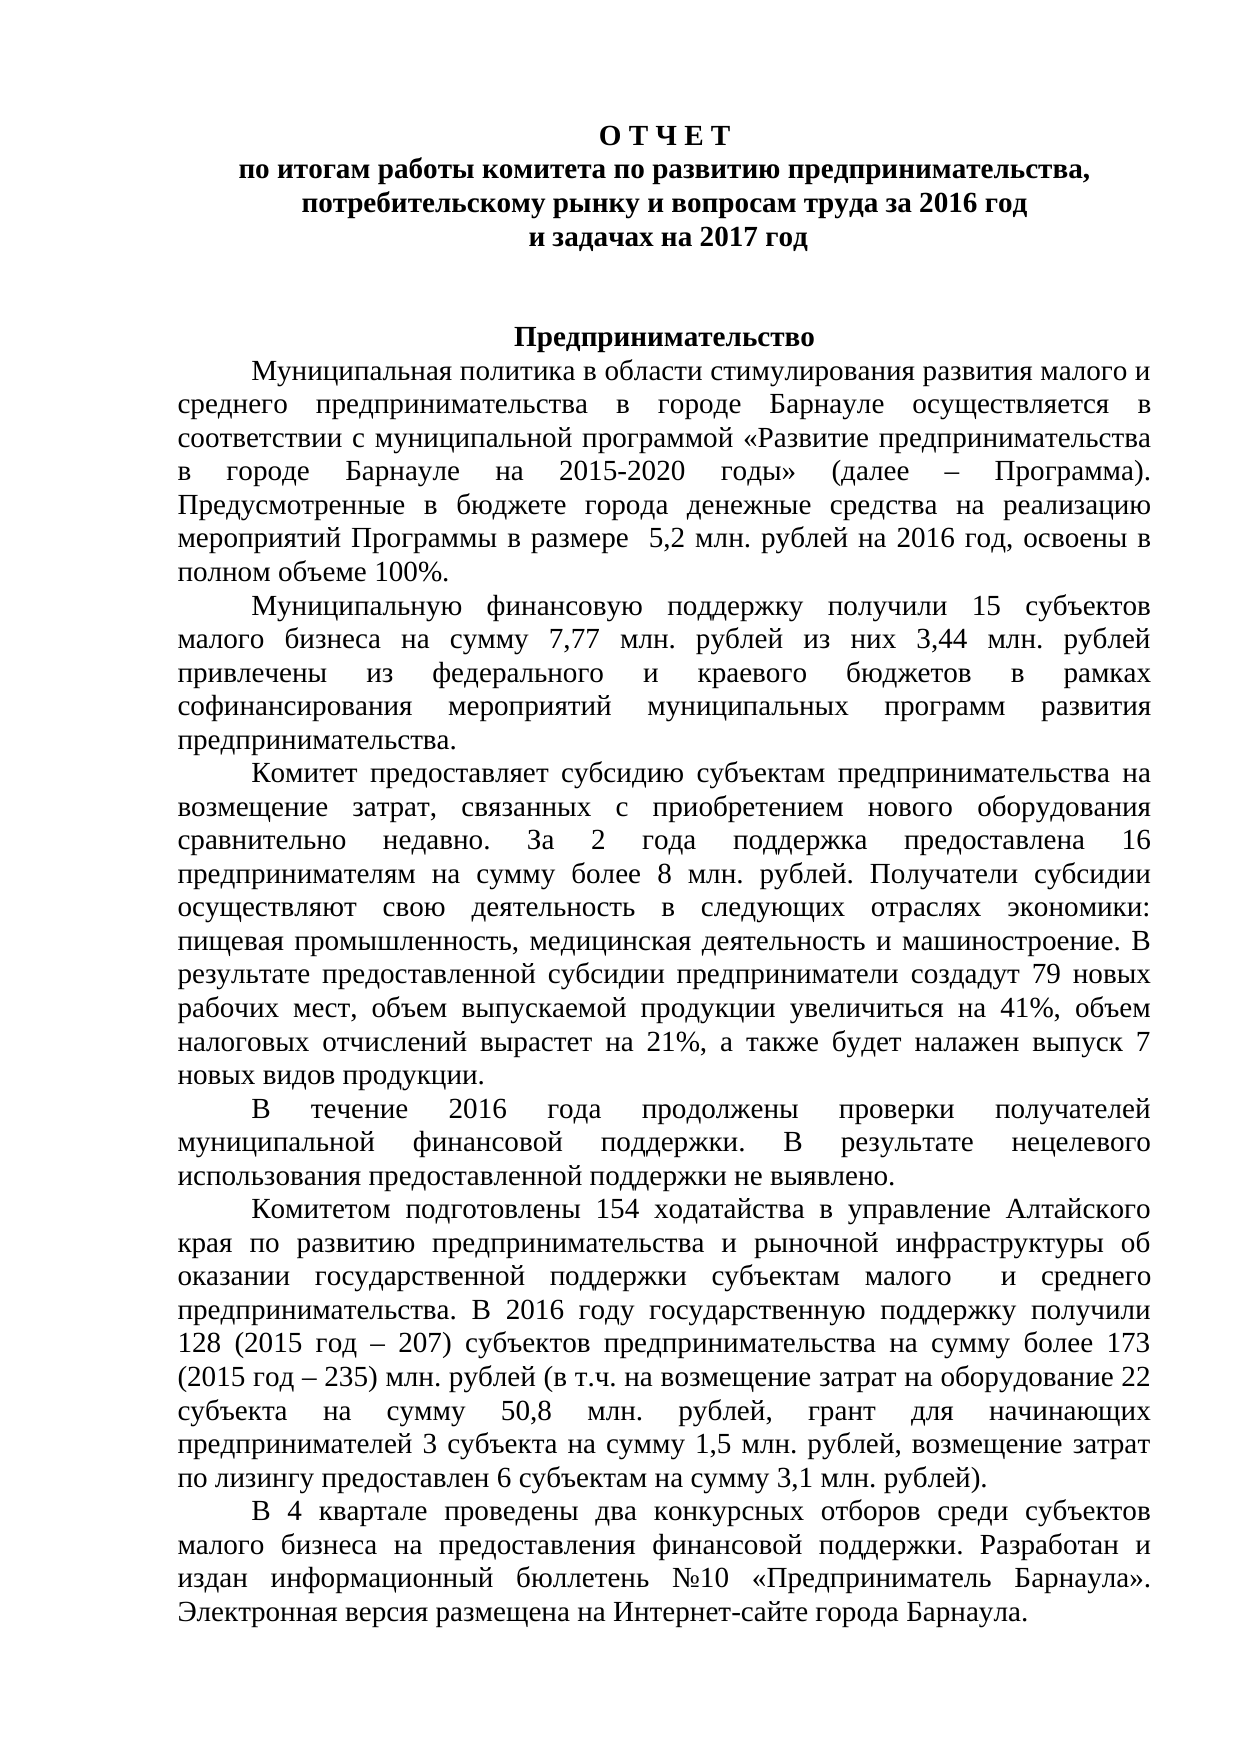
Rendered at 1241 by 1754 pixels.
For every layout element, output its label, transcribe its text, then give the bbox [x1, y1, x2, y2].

text В 4 квартале проведены два конкурсных отборов среди субъектов малого бизнеса на предоставления финансовой поддержки. Разработан и издан информационный бюллетень №10 «Предприниматель Барнаула». Электронная версия размещена на Интернет-сайте города Барнаула. [177, 1493, 1152, 1627]
text О Т Ч Е Т [177, 118, 1152, 152]
text Комитетом подготовлены 154 ходатайства в управление Алтайского края по развитию предпринимательства и рыночной инфраструктуры об оказании государственной поддержки субъектам малого и среднего предпринимательства. В 2016 году государственную поддержку получили 128 (2015 год – 207) субъектов предпринимательства на сумму более 173 (2015 год – 235) млн. рублей (в т.ч. на возмещение затрат на оборудование 22 субъекта на сумму 50,8 млн. рублей, грант для начинающих предпринимателей 3 субъекта на сумму 1,5 млн. рублей, возмещение затрат по лизингу предоставлен 6 субъектам на сумму 3,1 млн. рублей). [177, 1191, 1152, 1493]
text Муниципальную финансовую поддержку получили 15 субъектов малого бизнеса на сумму 7,77 млн. рублей из них 3,44 млн. рублей привлечены из федерального и краевого бюджетов в рамках софинансирования мероприятий муниципальных программ развития предпринимательства. [177, 588, 1152, 755]
text Комитет предоставляет субсидию субъектам предпринимательства на возмещение затрат, связанных с приобретением нового оборудования сравнительно недавно. За 2 года поддержка предоставлена 16 предпринимателям на сумму более 8 млн. рублей. Получатели субсидии осуществляют свою деятельность в следующих отраслях экономики: пищевая промышленность, медицинская деятельность и машиностроение. В результате предоставленной субсидии предприниматели создадут 79 новых рабочих мест, объем выпускаемой продукции увеличиться на 41%, объем налоговых отчислений вырастет на 21%, а также будет налажен выпуск 7 новых видов продукции. [177, 755, 1152, 1091]
text по итогам работы комитета по развитию предпринимательства, потребительскому рынку и вопросам труда за 2016 год [177, 152, 1152, 219]
text Муниципальная политика в области стимулирования развития малого и среднего предпринимательства в городе Барнауле осуществляется в соответствии с муниципальной программой «Развитие предпринимательства в городе Барнауле на 2015-2020 годы» (далее – Программа). Предусмотренные в бюджете города денежные средства на реализацию мероприятий Программы в размере 5,2 млн. рублей на 2016 год, освоены в полном объеме 100%. [177, 353, 1152, 588]
text и задачах на 2017 год [177, 219, 1152, 252]
text В течение 2016 года продолжены проверки получателей муниципальной финансовой поддержки. В результате нецелевого использования предоставленной поддержки не выявлено. [177, 1091, 1152, 1191]
text Предпринимательство [177, 319, 1152, 353]
